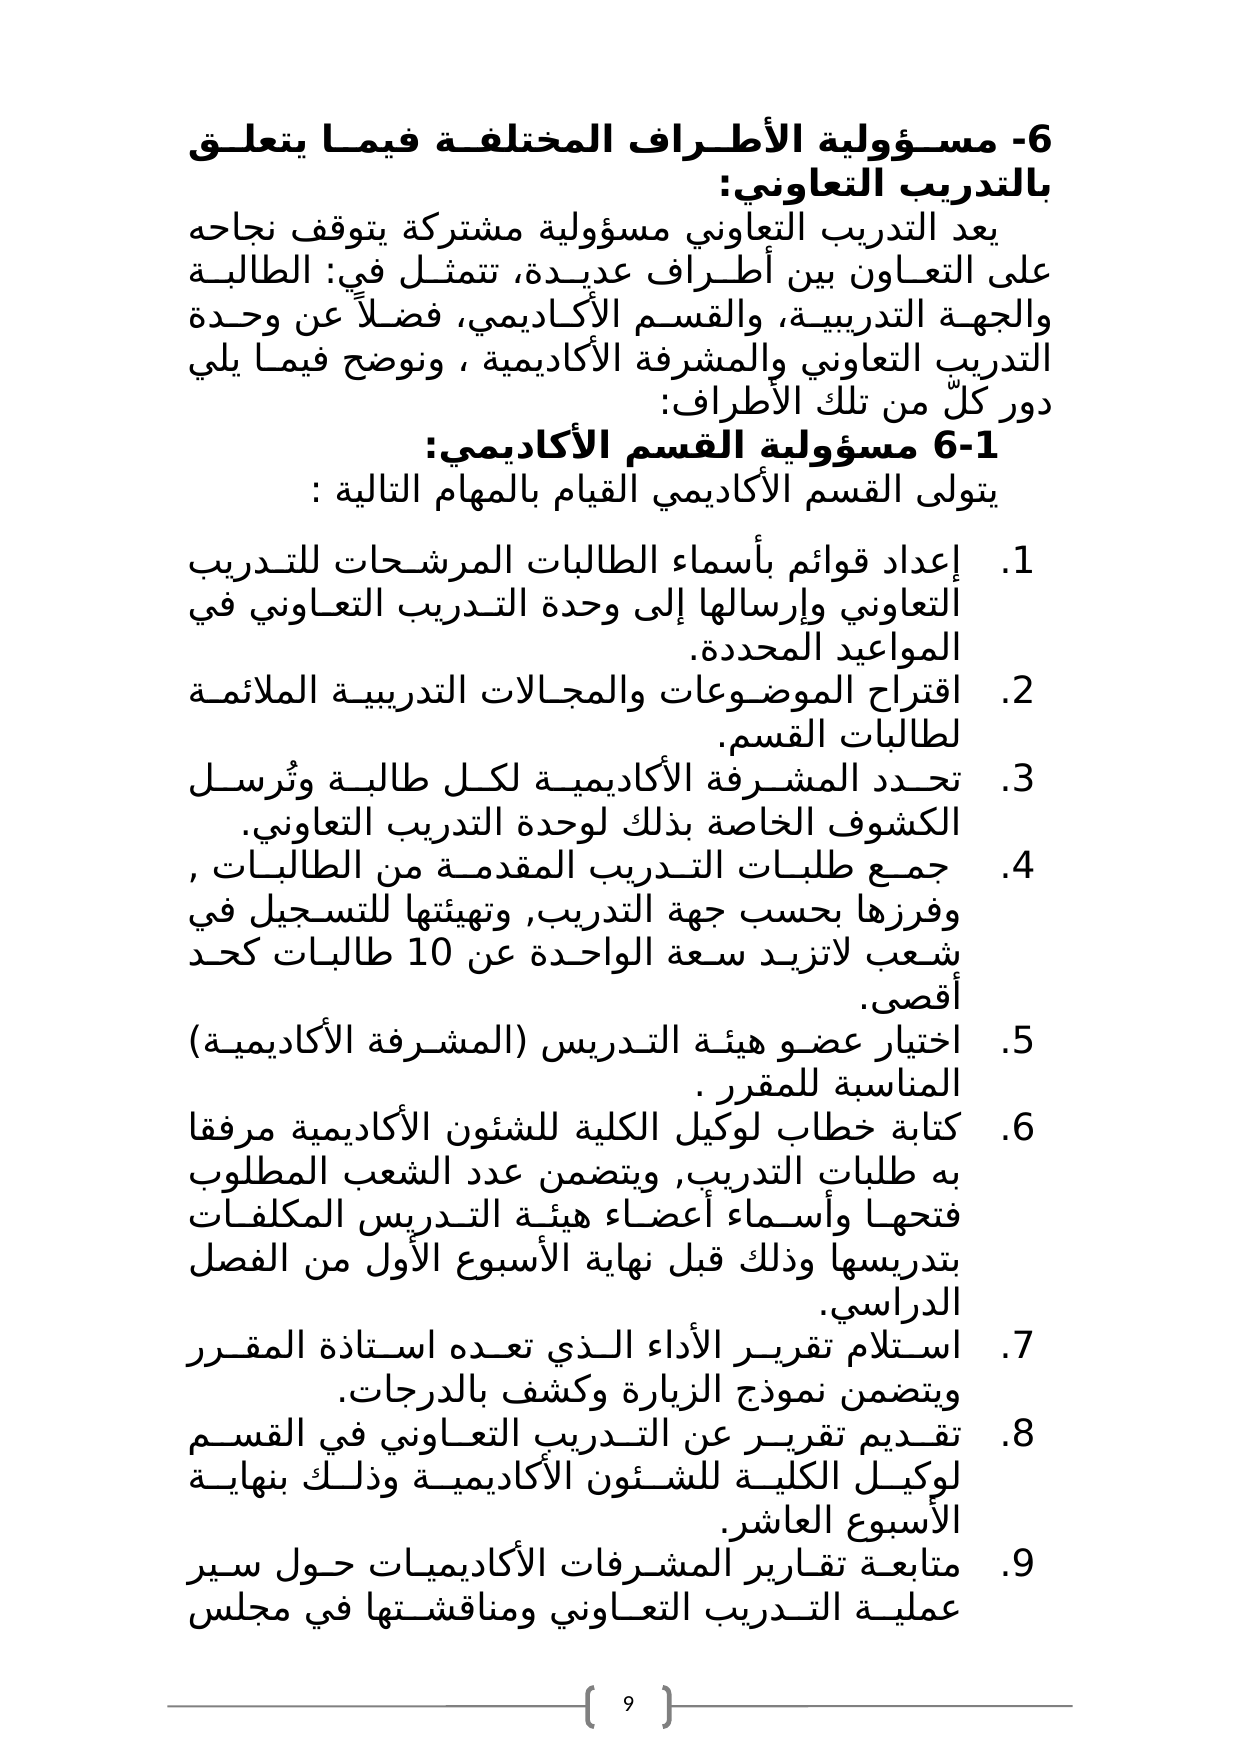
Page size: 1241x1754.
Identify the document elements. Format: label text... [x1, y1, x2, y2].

list اختيار عضو هيئة التدريس (المشرفة الأكاديمية) المناسبة للمقرر . [187, 1018, 999, 1106]
list جمع طلبات التدريب المقدمة من الطالبات , وفرزها بحسب جهة التدريب, وتهيئتها للتسجيل في شعب لاتزيد سعة الواحدة عن 10 طالبات كحد أقصى. [187, 844, 999, 1018]
text يعد التدريب التعاوني مسؤولية مشتركة يتوقف نجاحه على التعاون بين أطراف عديدة، تتمثل في: الطالبة والجهة التدريبية، والقسم الأكاديمي، فضلاً عن وحدة التدريب التعاوني والمشرفة الأكاديمية ، ونوضح فيما يلي دور كلّ من تلك الأطراف: [187, 205, 1053, 424]
list إعداد قوائم بأسماء الطالبات المرشحات للتدريب التعاوني وإرسالها إلى وحدة التدريب التعاوني في المواعيد المحددة. [187, 538, 999, 669]
list استلام تقرير الأداء الذي تعده استاذة المقرر ويتضمن نموذج الزيارة وكشف بالدرجات. [187, 1324, 999, 1411]
text 6-1 مسؤولية القسم الأكاديمي: [187, 424, 1053, 467]
list تقديم تقرير عن التدريب التعاوني في القسم لوكيل الكلية للشئون الأكاديمية وذلك بنهاية الأسبوع العاشر. [187, 1411, 999, 1542]
list اقتراح الموضوعات والمجالات التدريبية الملائمة لطالبات القسم. [187, 669, 999, 756]
list كتابة خطاب لوكيل الكلية للشئون الأكاديمية مرفقا به طلبات التدريب, ويتضمن عدد الشعب المطلوب فتحها وأسماء أعضاء هيئة التدريس المكلفات بتدريسها وذلك قبل نهاية الأسبوع الأول من الفصل الدراسي. [187, 1106, 999, 1324]
text يتولى القسم الأكاديمي القيام بالمهام التالية : [187, 467, 1053, 511]
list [187, 1542, 999, 1629]
list تحدد المشرفة الأكاديمية لكل طالبة وتُرسل الكشوف الخاصة بذلك لوحدة التدريب التعاوني. [187, 756, 999, 844]
text 6- مسؤولية الأطراف المختلفة فيما يتعلق بالتدريب التعاوني: [187, 118, 1053, 205]
